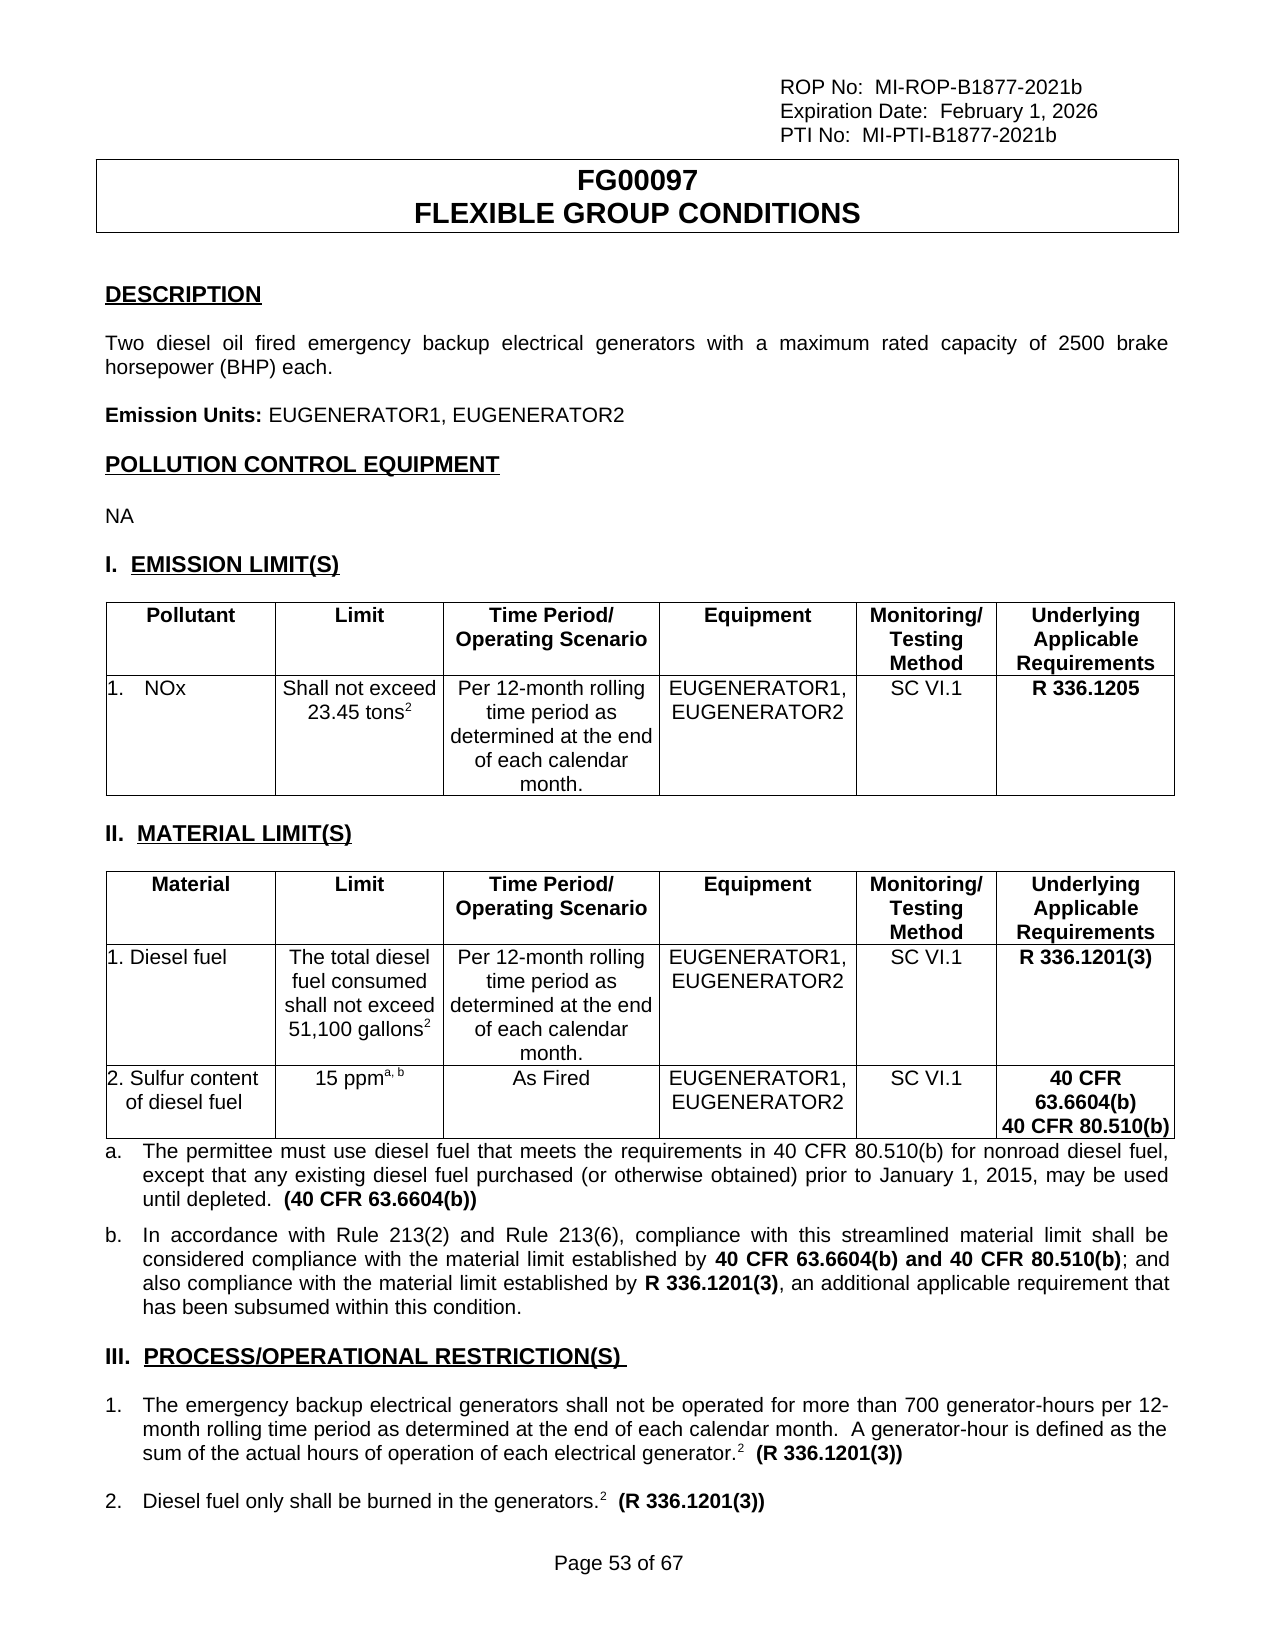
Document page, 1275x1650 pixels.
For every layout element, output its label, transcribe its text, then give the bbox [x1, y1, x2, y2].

text I. EMISSION LIMIT(S) [105, 551, 1170, 578]
text b. In accordance with Rule 213(2) and Rule 213(6), compliance with this streamlined material limit shall be considered compliance with the material limit established by 40 CFR 63.6604(b) and 40 CFR 80.510(b); and also compliance with the material limit established by R 336.1201(3), an additional applicable requirement that has been subsumed within this condition. [105, 1223, 1170, 1319]
text NA [105, 503, 1170, 527]
table_cell R 336.1205 [997, 676, 1174, 795]
table_header Limit [276, 872, 443, 944]
table_cell R 336.1201(3) [997, 945, 1174, 1064]
table_cell 2. Sulfur content of diesel fuel [107, 1066, 275, 1137]
table_header Time Period/ Operating Scenario [444, 603, 659, 674]
table_cell EUGENERATOR1, EUGENERATOR2 [660, 676, 856, 795]
text FLEXIBLE GROUP CONDITIONS [97, 193, 1178, 232]
table_cell Shall not exceed 23.45 tons2 [276, 676, 443, 795]
text DESCRIPTION [105, 281, 1170, 307]
list The emergency backup electrical generators shall not be operated for more than 700 generator-hours per 12-month rolling time period as determined at the end of each calendar month. A generator-hour is defined as the sum of the actual hours of operation of each electrical generator.2 (R 336.1201(3)) [105, 1393, 1170, 1465]
text POLLUTION CONTROL EQUIPMENT [105, 451, 1170, 477]
table_header Time Period/ Operating Scenario [444, 872, 659, 944]
table_header Underlying Applicable Requirements [997, 603, 1174, 674]
table_header Equipment [660, 603, 856, 674]
table_cell SC VI.1 [857, 1066, 996, 1137]
table_header Monitoring/ Testing Method [857, 603, 996, 674]
table_cell Per 12-month rolling time period as determined at the end of each calendar month. [444, 945, 659, 1064]
text Emission Units: EUGENERATOR1, EUGENERATOR2 [105, 403, 1170, 427]
table_cell SC VI.1 [857, 676, 996, 795]
table_cell EUGENERATOR1, EUGENERATOR2 [660, 945, 856, 1064]
table_cell 1. Diesel fuel [107, 945, 275, 1064]
text III. PROCESS/OPERATIONAL RESTRICTION(S) [105, 1343, 1170, 1369]
table_header Underlying Applicable Requirements [997, 872, 1174, 944]
table_cell EUGENERATOR1, EUGENERATOR2 [660, 1066, 856, 1137]
table_cell The total diesel fuel consumed shall not exceed 51,100 gallons2 [276, 945, 443, 1064]
table_cell NOx [107, 676, 275, 795]
table_cell 40 CFR 63.6604(b) 40 CFR 80.510(b) [997, 1066, 1174, 1137]
text a. The permittee must use diesel fuel that meets the requirements in 40 CFR 80.510(b) for nonroad diesel fuel, except that any existing diesel fuel purchased (or otherwise obtained) prior to January 1, 2015, may be used until depleted. (40 CFR 63.6604(b)) [105, 1139, 1170, 1210]
table_header Monitoring/ Testing Method [857, 872, 996, 944]
table_header Pollutant [107, 603, 275, 674]
text Two diesel oil fired emergency backup electrical generators with a maximum rated capacity of 2500 brake horsepower (BHP) each. [105, 331, 1170, 379]
table_header Equipment [660, 872, 856, 944]
table_cell Per 12-month rolling time period as determined at the end of each calendar month. [444, 676, 659, 795]
table_header Material [107, 872, 275, 944]
text II. MATERIAL LIMIT(S) [105, 820, 1170, 847]
table_cell SC VI.1 [857, 945, 996, 1064]
table_cell 15 ppma, b [276, 1066, 443, 1137]
table_cell As Fired [444, 1066, 659, 1137]
table_header Limit [276, 603, 443, 674]
subtitle FG00097 [97, 160, 1178, 193]
list Diesel fuel only shall be burned in the generators.2 (R 336.1201(3)) [105, 1489, 1170, 1513]
